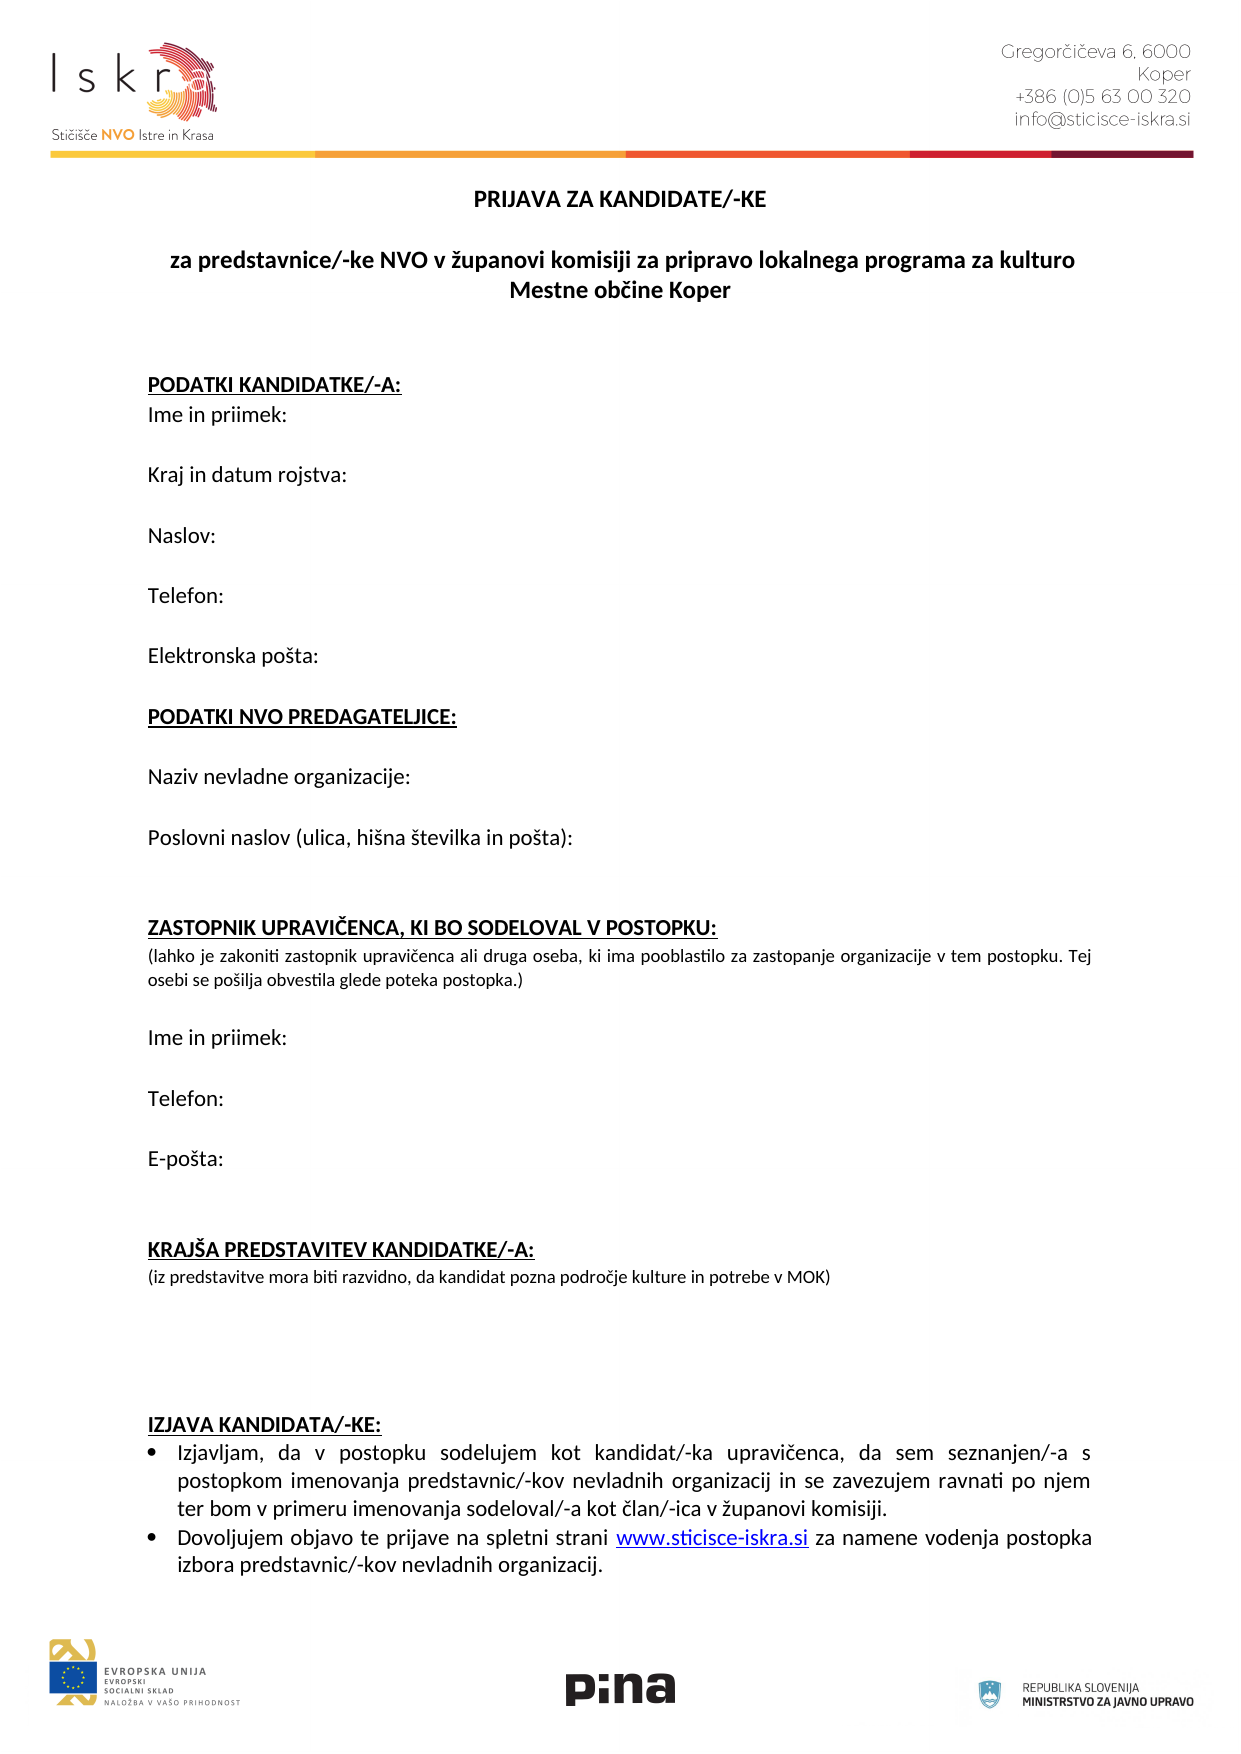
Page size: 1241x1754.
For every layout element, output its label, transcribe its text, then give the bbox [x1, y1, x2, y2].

text PODATKI KANDIDATKE/-A: [148, 370, 1093, 398]
text (iz predstavitve mora biti razvidno, da kandidat pozna področje kulture in potrebe v MOK) [148, 1265, 1093, 1288]
text Poslovni naslov (ulica, hišna številka in pošta): [148, 823, 1093, 851]
text Telefon: [148, 1084, 1093, 1112]
text (lahko je zakoniti zastopnik upravičenca ali druga oseba, ki ima pooblastilo za zastopanje organizacije v tem postopku. Tej osebi se pošilja obvestila glede poteka postopka.) [148, 944, 1093, 991]
text Elektronska pošta: [148, 642, 1093, 670]
picture [1, 1, 1239, 1752]
text Naslov: [148, 521, 1093, 549]
text Kraj in datum rojstva: [148, 460, 1093, 488]
text KRAJŠA PREDSTAVITEV KANDIDATKE/-A: [148, 1235, 1093, 1263]
text za predstavnice/-ke NVO v županovi komisiji za pripravo lokalnega programa za kulturo Mestne občine Koper [148, 244, 1093, 305]
text PRIJAVA ZA KANDIDATE/-KE [148, 183, 1093, 213]
list Izjavljam, da v postopku sodelujem kot kandidat/-ka upravičenca, da sem seznanjen/-a s postopkom imenovanja predstavnic/-kov nevladnih organizacij in se zavezujem ravnati po njem ter bom v primeru imenovanja sodeloval/-a kot član/-ica v županovi komisiji. [148, 1438, 1093, 1523]
text ZASTOPNIK UPRAVIČENCA, KI BO SODELOVAL V POSTOPKU: [148, 913, 1093, 942]
text PODATKI NVO PREDAGATELJICE: [148, 702, 1093, 730]
subtitle IZJAVA KANDIDATA/-KE: [148, 1411, 1093, 1438]
list Dovoljujem objavo te prijave na spletni strani www.sticisce-iskra.si za namene vodenja postopka izbora predstavnic/-kov nevladnih organizacij. [148, 1523, 1093, 1579]
text Ime in priimek: [148, 1023, 1093, 1051]
text Naziv nevladne organizacije: [148, 762, 1093, 791]
text Ime in priimek: [148, 400, 1093, 428]
text Telefon: [148, 581, 1093, 609]
text E-pošta: [148, 1144, 1093, 1172]
